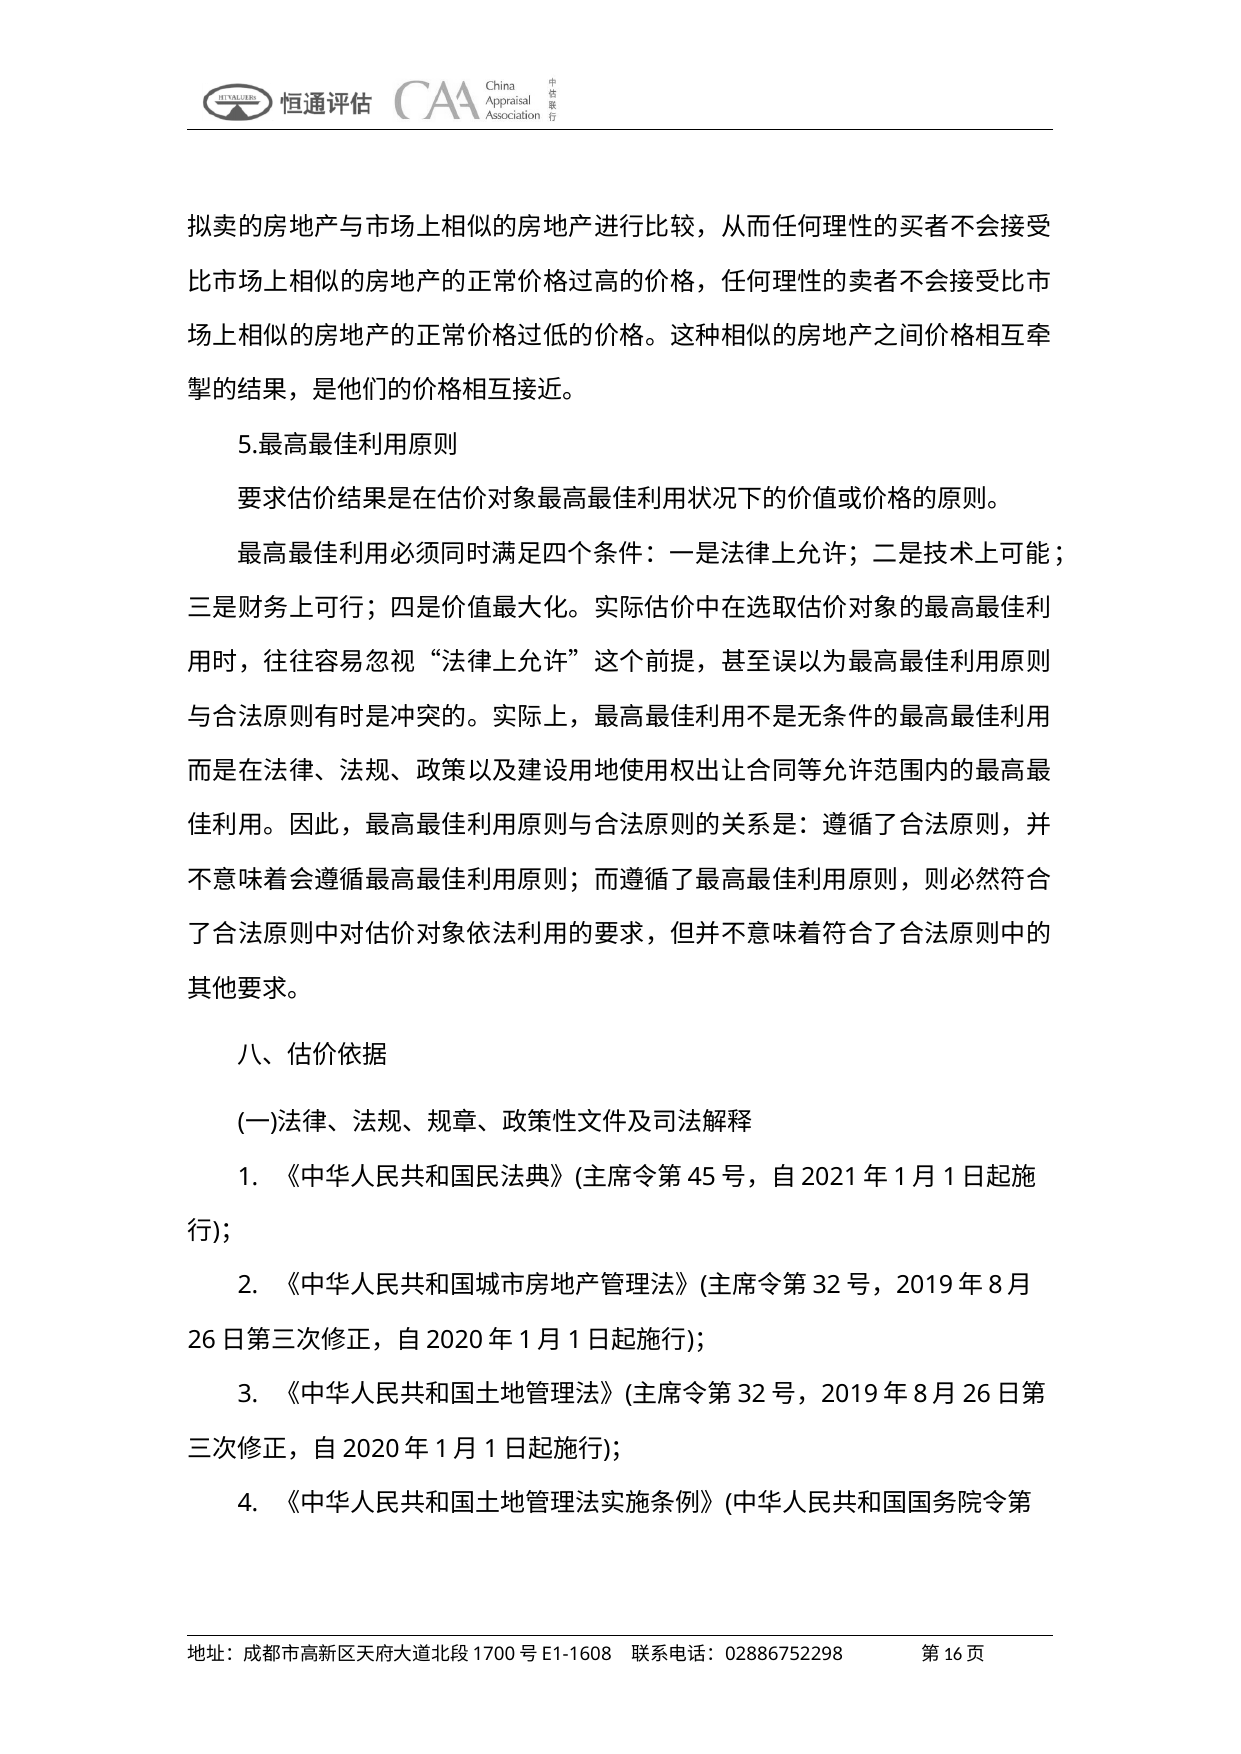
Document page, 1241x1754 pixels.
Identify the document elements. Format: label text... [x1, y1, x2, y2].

list 《中华人民共和国城市房地产管理法》(主席令第32号，2019年8月26日第三次修正，自2020年1月1日起施行)； [187, 1265, 1053, 1356]
subtitle 八、估价依据 [187, 1035, 1053, 1071]
text 最高最佳利用必须同时满足四个条件：一是法律上允许；二是技术上可能；三是财务上可行；四是价值最大化。实际估价中在选取估价对象的最高最佳利用时，往往容易忽视“法律上允许”这个前提，甚至误以为最高最佳利用原则与合法原则有时是冲突的。实际上，最高最佳利用不是无条件的最高最佳利用，而是在法律、法规、政策以及建设用地使用权出让合同等允许范围内的最高最佳利用。因此，最高最佳利用原则与合法原则的关系是：遵循了合法原则，并不意味着会遵循最高最佳利用原则；而遵循了最高最佳利用原则，则必然符合了合法原则中对估价对象依法利用的要求，但并不意味着符合了合法原则中的其他要求。 [187, 533, 1053, 1004]
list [187, 1482, 1053, 1519]
text 要求估价结果是在估价对象最高最佳利用状况下的价值或价格的原则。 [187, 479, 1053, 515]
text 5.最高最佳利用原则 [187, 424, 1053, 461]
list 《中华人民共和国土地管理法》(主席令第32号，2019年8月26日第三次修正，自2020年1月1日起施行)； [187, 1374, 1053, 1464]
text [187, 207, 1053, 406]
text (一)法律、法规、规章、政策性文件及司法解释 [187, 1102, 1053, 1138]
list 《中华人民共和国民法典》(主席令第45号，自2021年1月1日起施行)； [187, 1156, 1053, 1247]
